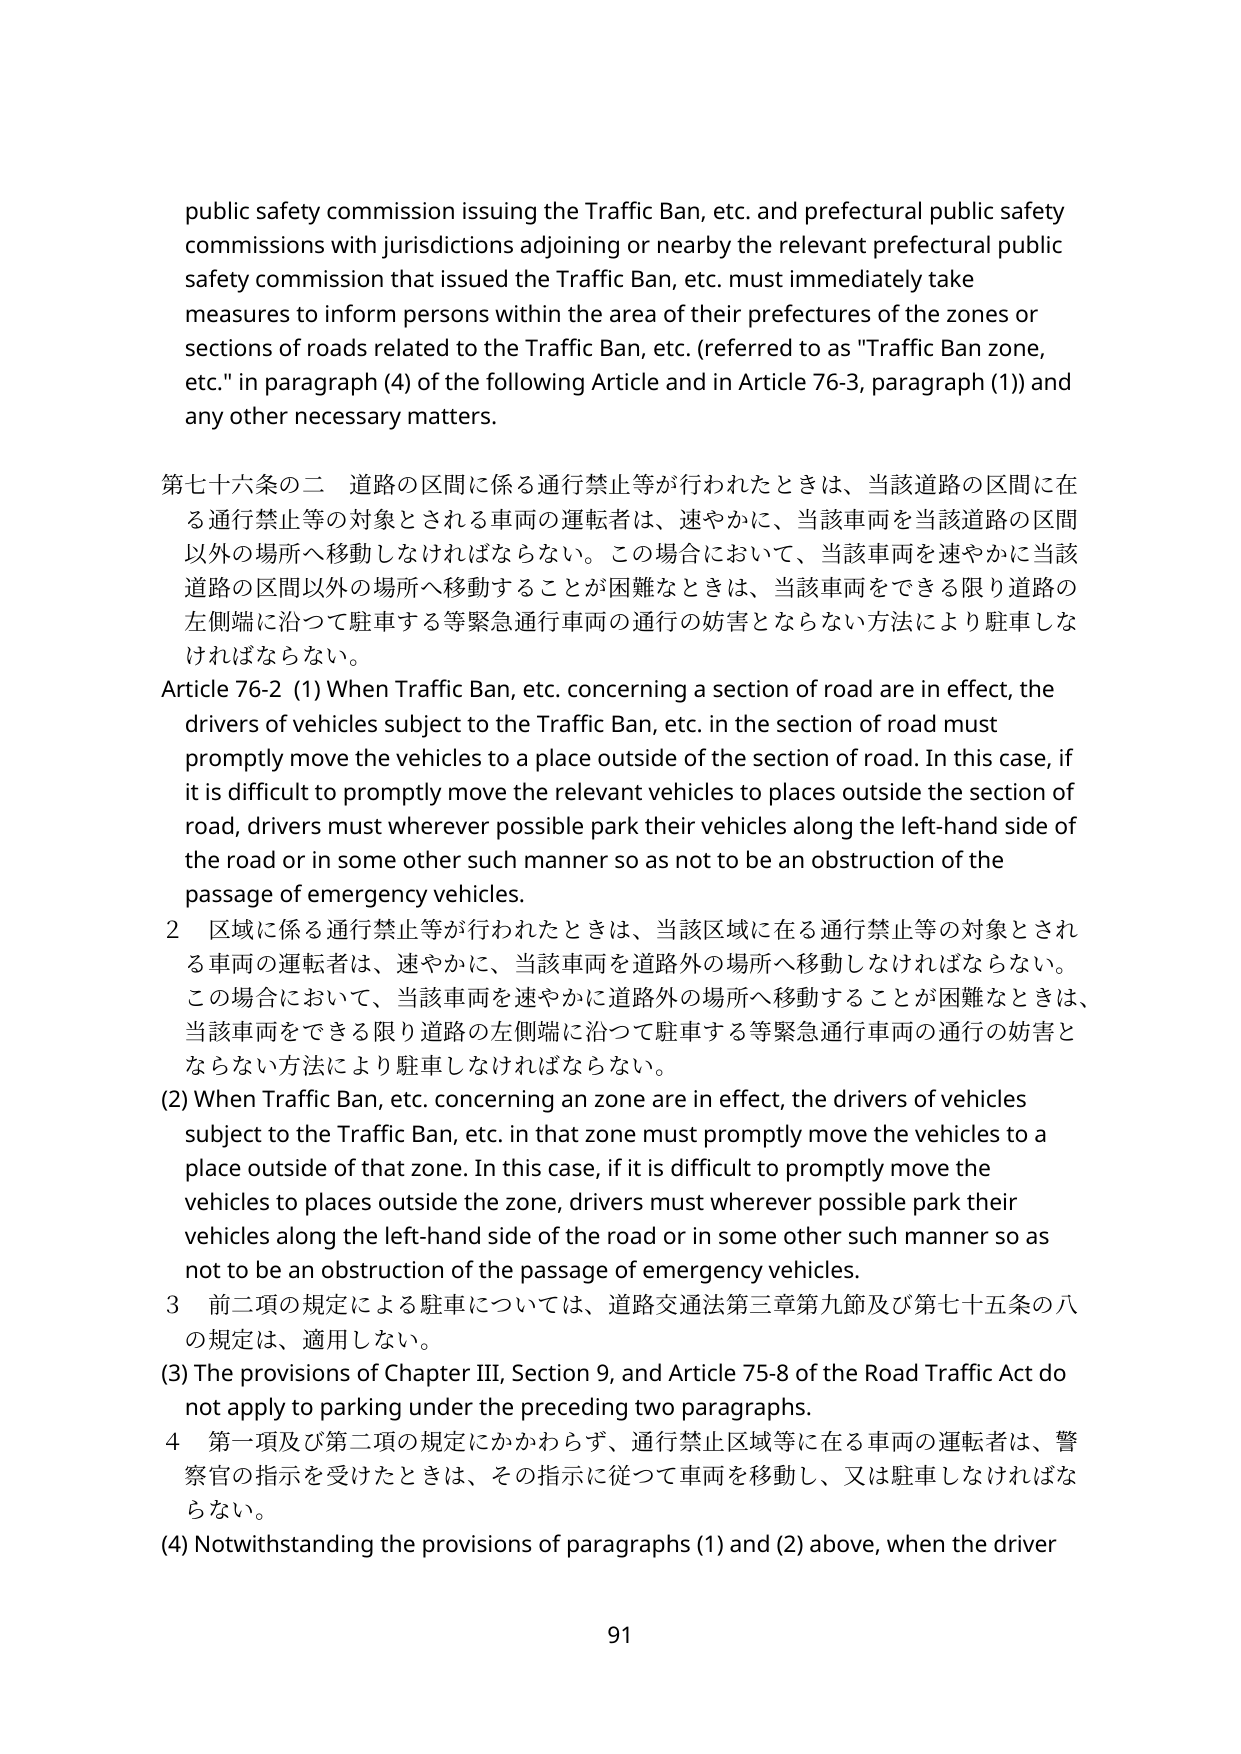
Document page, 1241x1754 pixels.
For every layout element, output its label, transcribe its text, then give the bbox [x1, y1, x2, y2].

text (3) The provisions of Chapter III, Section 9, and Article 75-8 of the Road Traffic Act do not apply to parking under the preceding two paragraphs. [161, 1355, 1079, 1424]
text Article 76-2 (1) When Traffic Ban, etc. concerning a section of road are in effect, the drivers of vehicles subject to the Traffic Ban, etc. in the section of road must promptly move the vehicles to a place outside of the section of road. In this case, if it is difficult to promptly move the relevant vehicles to places outside the section of road, drivers must wherever possible park their vehicles along the left-hand side of the road or in some other such manner so as not to be an obstruction of the passage of emergency vehicles. [161, 672, 1079, 911]
text ３ 前二項の規定による駐車については、道路交通法第三章第九節及び第七十五条の八の規定は、適用しない。 [161, 1287, 1079, 1355]
text (2) When Traffic Ban, etc. concerning an zone are in effect, the drivers of vehicles subject to the Traffic Ban, etc. in that zone must promptly move the vehicles to a place outside of that zone. In this case, if it is difficult to promptly move the vehicles to places outside the zone, drivers must wherever possible park their vehicles along the left-hand side of the road or in some other such manner so as not to be an obstruction of the passage of emergency vehicles. [161, 1082, 1079, 1287]
text ２ 区域に係る通行禁止等が行われたときは、当該区域に在る通行禁止等の対象とされる車両の運転者は、速やかに、当該車両を道路外の場所へ移動しなければならない。この場合において、当該車両を速やかに道路外の場所へ移動することが困難なときは、当該車両をできる限り道路の左側端に沿つて駐車する等緊急通行車両の通行の妨害とならない方法により駐車しなければならない。 [161, 911, 1079, 1082]
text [161, 194, 1079, 433]
text ４ 第一項及び第二項の規定にかかわらず、通行禁止区域等に在る車両の運転者は、警察官の指示を受けたときは、その指示に従つて車両を移動し、又は駐車しなければならない。 [161, 1424, 1079, 1526]
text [161, 1526, 1079, 1560]
text 第七十六条の二 道路の区間に係る通行禁止等が行われたときは、当該道路の区間に在る通行禁止等の対象とされる車両の運転者は、速やかに、当該車両を当該道路の区間以外の場所へ移動しなければならない。この場合において、当該車両を速やかに当該道路の区間以外の場所へ移動することが困難なときは、当該車両をできる限り道路の左側端に沿つて駐車する等緊急通行車両の通行の妨害とならない方法により駐車しなければならない。 [161, 467, 1079, 672]
